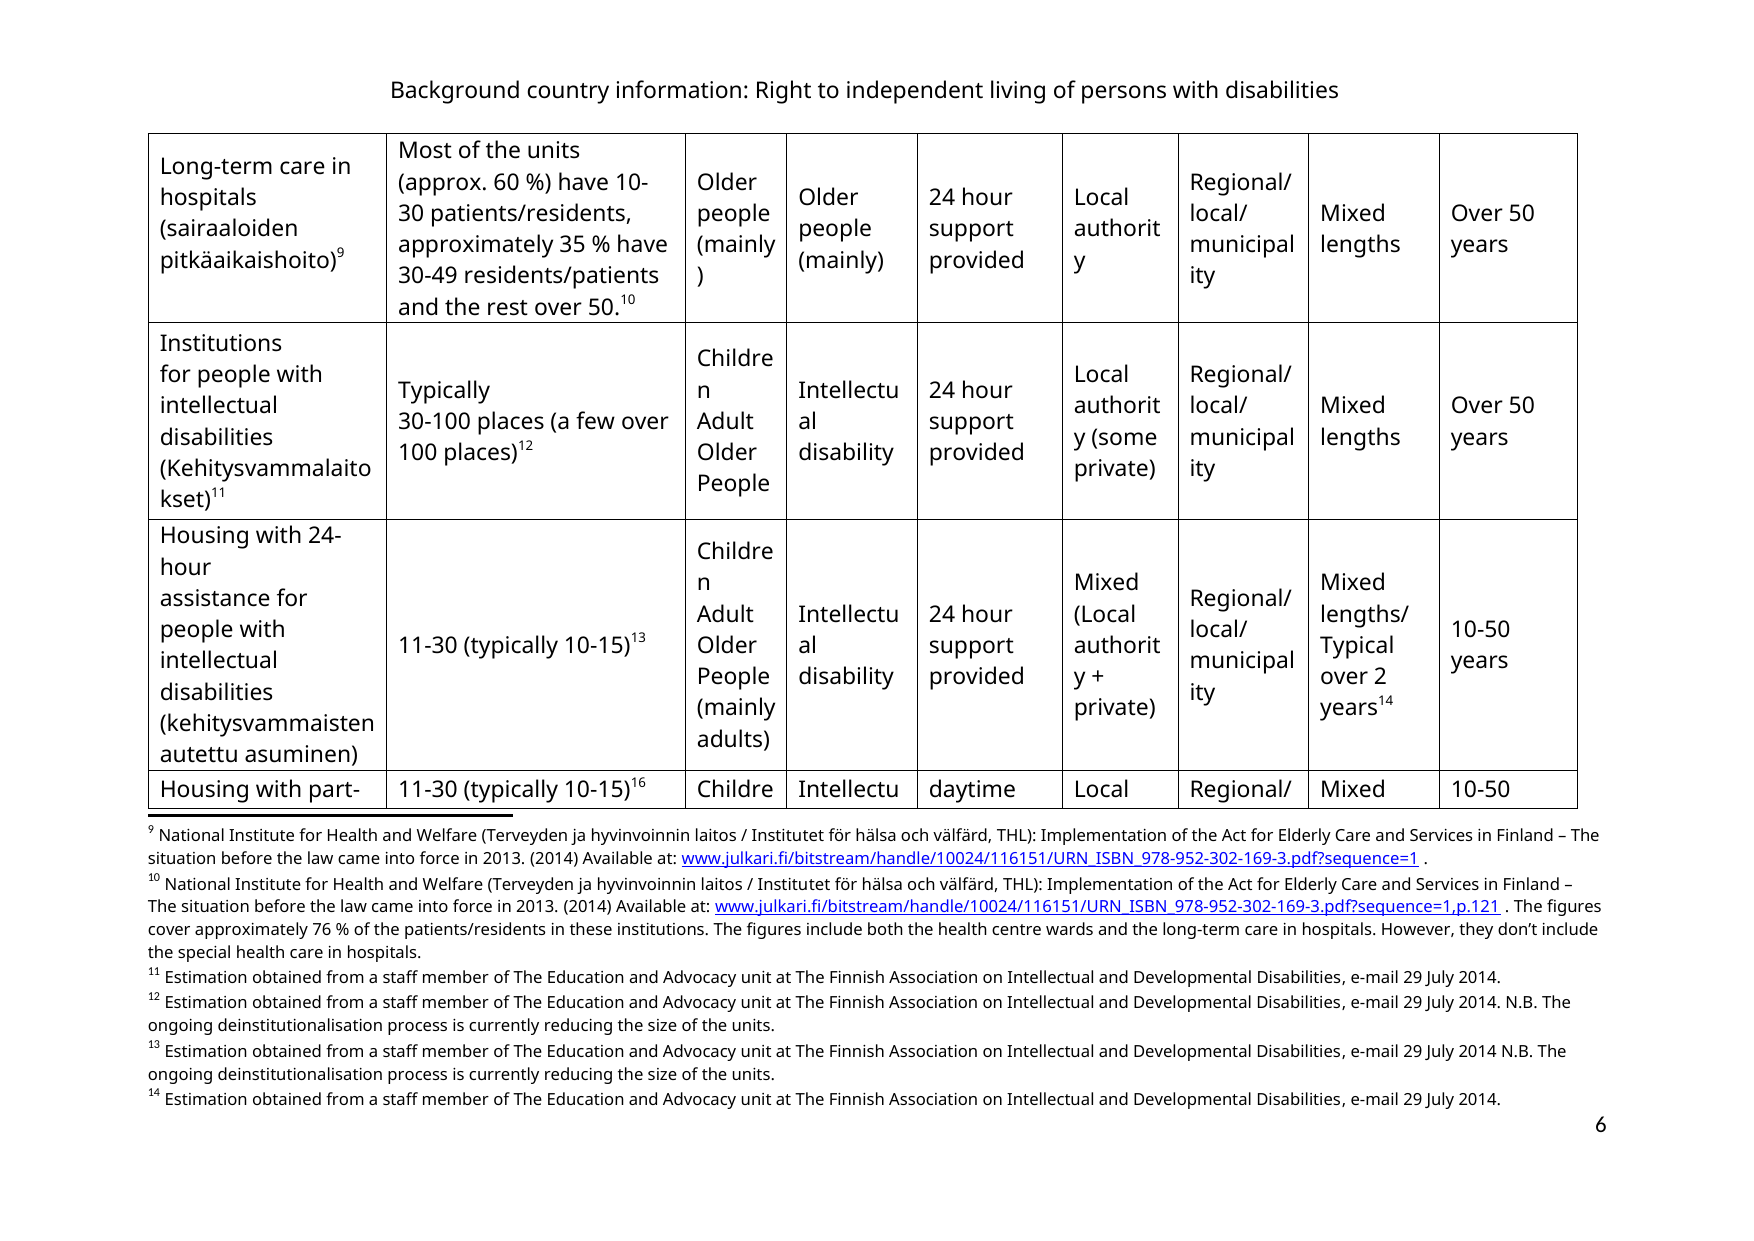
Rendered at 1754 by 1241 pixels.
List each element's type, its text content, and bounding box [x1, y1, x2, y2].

table_cell Intellectual disability [787, 520, 917, 769]
table_cell Mixed lengths [1309, 134, 1439, 322]
table_cell Children Adult Older People [686, 323, 786, 518]
table_cell Regional/local/municipality [1179, 771, 1308, 808]
table_cell 10-50 years [1440, 771, 1577, 808]
table_cell Mixed (Local authority + private) [1063, 520, 1178, 769]
table_cell Local authority (some private) [1063, 323, 1178, 518]
table_cell 24 hour support provided [918, 520, 1062, 769]
table_cell Children Adult Older People (mainly adults) [686, 520, 786, 769]
table_cell Mixed lengths [1309, 323, 1439, 518]
table_cell daytime [918, 771, 1062, 808]
table_cell Older people (mainly) [686, 134, 786, 322]
table_cell Housing with part-time assistance for people with intellectual disabilities (kehitysvammaisten ohjattu asuminen) [149, 771, 386, 808]
table_cell Regional/local/municipality [1179, 520, 1308, 769]
table_cell Long-term care in hospitals (sairaaloiden pitkäaikaishoito) [149, 134, 386, 322]
table_cell Over 50 years [1440, 323, 1577, 518]
table_cell Local authority (some private) [1063, 771, 1178, 808]
table_cell Children Adult Older People (mainly adults) [686, 771, 786, 808]
table_cell Intellectual disability [787, 323, 917, 518]
table_cell 10-50 years [1440, 520, 1577, 769]
table_cell Housing with 24-hour assistance for people with intellectual disabilities (kehitysvammaisten autettu asuminen) [149, 520, 386, 769]
table_cell Regional/local/municipality [1179, 134, 1308, 322]
table_cell Most of the units (approx. 60 %) have 10-30 patients/residents, approximately 35 % have 30-49 residents/patients and the rest over 50. [387, 134, 685, 322]
table_cell 11-30 (typically 10-15) [387, 771, 685, 808]
table_cell 24 hour support provided [918, 323, 1062, 518]
table_cell Older people (mainly) [787, 134, 917, 322]
table_cell Mixed lengths/ Typical over 2 years [1309, 520, 1439, 769]
table_cell Typically 30-100 places (a few over 100 places) [387, 323, 685, 518]
table_cell Intellectual disability [787, 771, 917, 808]
table_cell Institutions for people with intellectual disabilities (Kehitysvammalaitokset) [149, 323, 386, 518]
table_cell 11-30 (typically 10-15) [387, 520, 685, 769]
table_cell Regional/local/municipality [1179, 323, 1308, 518]
table_cell Over 50 years [1440, 134, 1577, 322]
table_cell Mixed lengths/Typical over 2 years [1309, 771, 1439, 808]
table_cell 24 hour support provided [918, 134, 1062, 322]
table_cell Local authority [1063, 134, 1178, 322]
